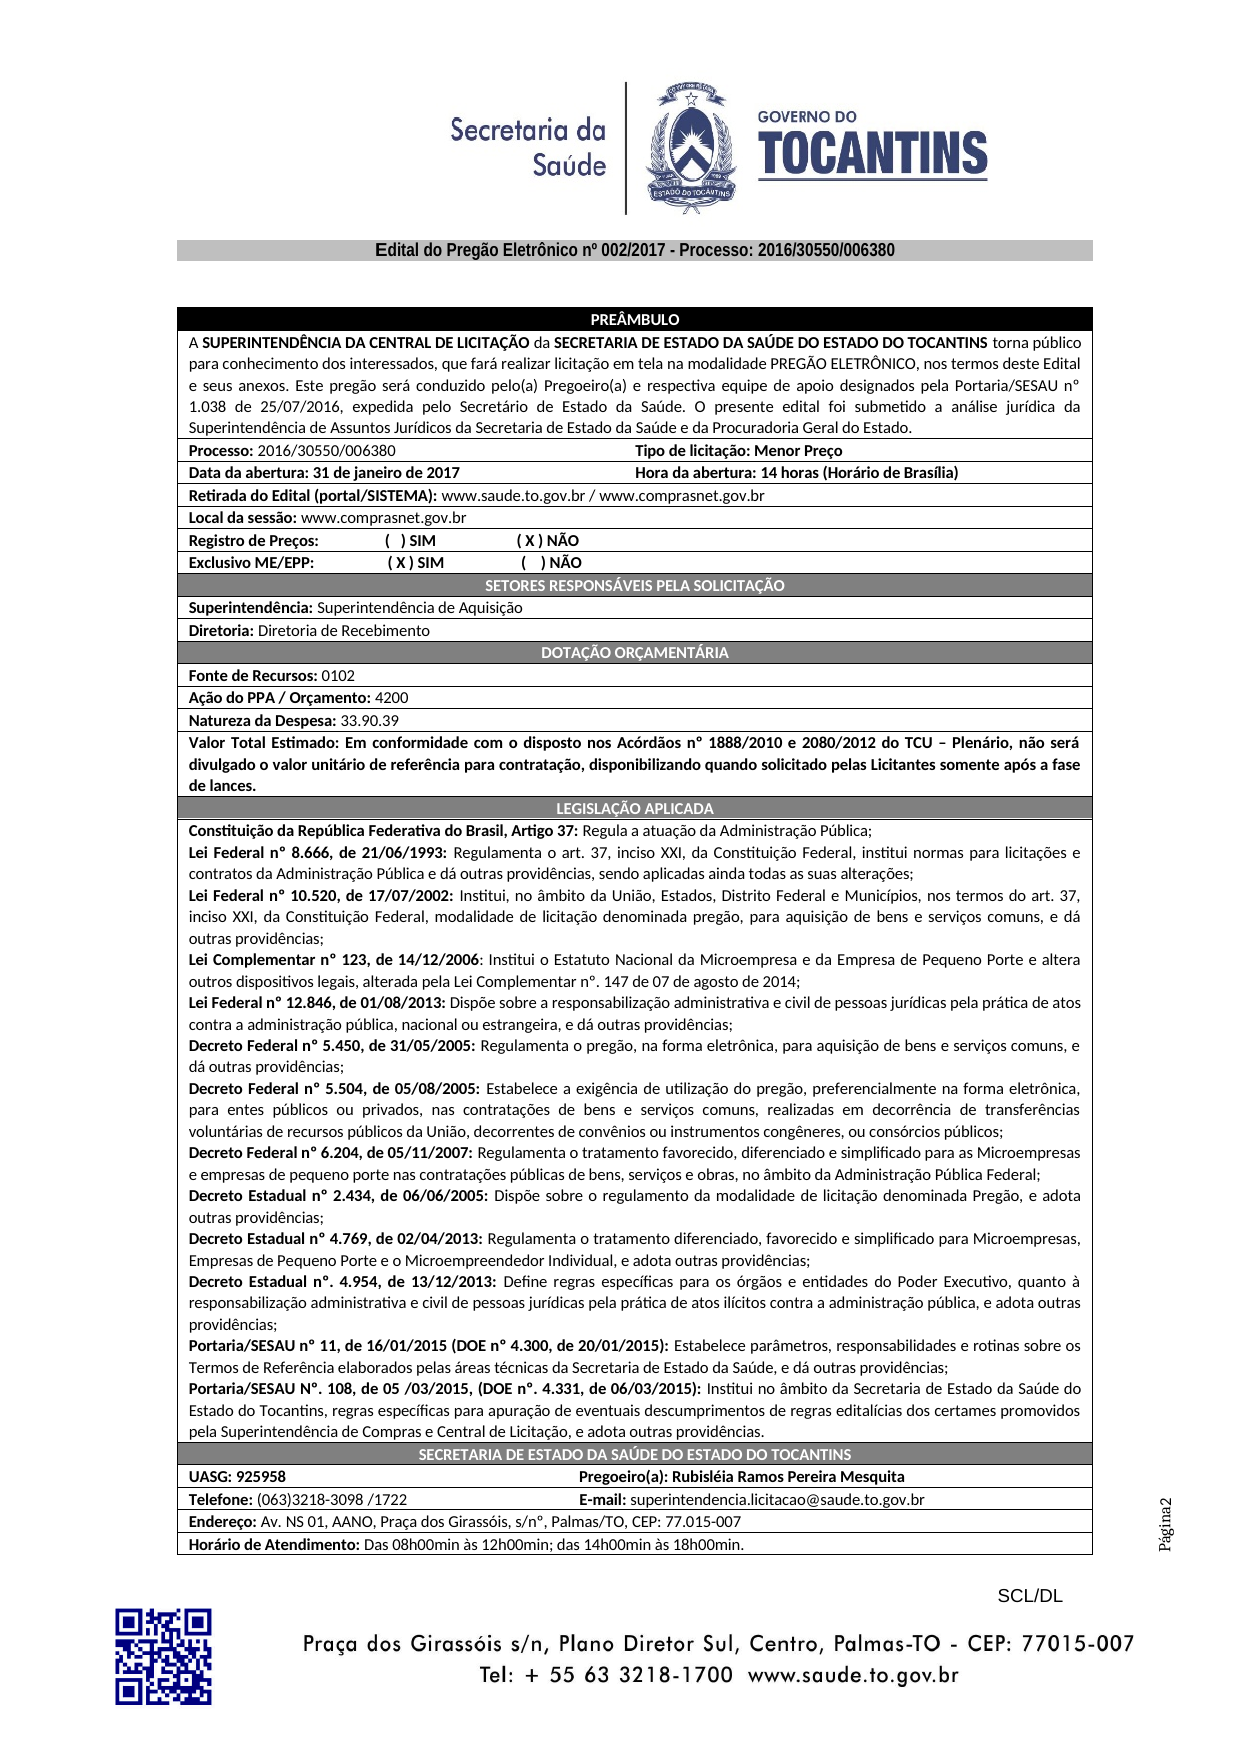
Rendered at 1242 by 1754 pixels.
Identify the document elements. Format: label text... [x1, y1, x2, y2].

table_cell Horário de Atendimento: Das 08h00min às 12h00min; das 14h00min às 18h00min. [178, 1533, 1092, 1554]
table_cell Local da sessão: www.comprasnet.gov.br [178, 507, 1092, 528]
table_cell Processo: 2016/30550/006380 Tipo de licitação: Menor Preço [178, 439, 1092, 461]
table_cell Superintendência: Superintendência de Aquisição [178, 597, 1092, 618]
table_cell Data da abertura: 31 de janeiro de 2017 Hora da abertura: 14 horas (Horário de Brasília) [178, 462, 1092, 483]
table_cell A SUPERINTENDÊNCIA DA CENTRAL DE LICITAÇÃO da SECRETARIA DE ESTADO DA SAÚDE DO ESTADO DO TOCANTINS torna público para conhecimento dos interessados, que fará realizar licitação em tela na modalidade PREGÃO ELETRÔNICO, nos termos deste Edital e seus anexos. Este pregão será conduzido pelo(a) Pregoeiro(a) e respectiva equipe de apoio designados pela Portaria/SESAU nº 1.038 de 25/07/2016, expedida pelo Secretário de Estado da Saúde. O presente edital foi submetido a análise jurídica da Superintendência de Assuntos Jurídicos da Secretaria de Estado da Saúde e da Procuradoria Geral do Estado. [178, 331, 1092, 438]
table_cell SETORES RESPONSÁVEIS PELA SOLICITAÇÃO [178, 574, 1092, 596]
table_cell Endereço: Av. NS 01, AANO, Praça dos Girassóis, s/nº, Palmas/TO, CEP: 77.015-007 [178, 1510, 1092, 1532]
picture [7, 0, 1242, 230]
table_cell Ação do PPA / Orçamento: 4200 [178, 687, 1092, 708]
table_header PREÂMBULO [178, 308, 1092, 330]
table_cell UASG: 925958 Pregoeiro(a): Rubisléia Ramos Pereira Mesquita [178, 1465, 1092, 1487]
table_cell Diretoria: Diretoria de Recebimento [178, 619, 1092, 641]
table_cell Exclusivo ME/EPP: ( X ) SIM ( ) NÃO [178, 552, 1092, 573]
table_cell LEGISLAÇÃO APLICADA [178, 797, 1092, 818]
table_cell Telefone: (063)3218-3098 /1722 E-mail: superintendencia.licitacao@saude.to.gov.br [178, 1488, 1092, 1509]
table_cell SECRETARIA DE ESTADO DA SAÚDE DO ESTADO DO TOCANTINS [178, 1443, 1092, 1464]
picture [111, 1604, 1134, 1709]
table_cell Constituição da República Federativa do Brasil, Artigo 37: Regula a atuação da Administração Pública; Lei Federal nº 8.666, de 21/06/1993: Regulamenta o art. 37, inciso XXI, da Constituição Federal, institui normas para licitações e contratos da Administração Pública e dá outras providências, sendo aplicadas ainda todas as suas alterações; Lei Federal nº 10.520, de 17/07/2002: Institui, no âmbito da União, Estados, Distrito Federal e Municípios, nos termos do art. 37, inciso XXI, da Constituição Federal, modalidade de licitação denominada pregão, para aquisição de bens e serviços comuns, e dá outras providências; Lei Complementar nº 123, de 14/12/2006: Institui o Estatuto Nacional da Microempresa e da Empresa de Pequeno Porte e altera outros dispositivos legais, alterada pela Lei Complementar nº. 147 de 07 de agosto de 2014; Lei Federal nº 12.846, de 01/08/2013: Dispõe sobre a responsabilização administrativa e civil de pessoas jurídicas pela prática de atos contra a administração pública, nacional ou estrangeira, e dá outras providências; Decreto Federal nº 5.450, de 31/05/2005: Regulamenta o pregão, na forma eletrônica, para aquisição de bens e serviços comuns, e dá outras providências; Decreto Federal nº 5.504, de 05/08/2005: Estabelece a exigência de utilização do pregão, preferencialmente na forma eletrônica, para entes públicos ou privados, nas contratações de bens e serviços comuns, realizadas em decorrência de transferências voluntárias de recursos públicos da União, decorrentes de convênios ou instrumentos congêneres, ou consórcios públicos; Decreto Federal nº 6.204, de 05/11/2007: Regulamenta o tratamento favorecido, diferenciado e simplificado para as Microempresas e empresas de pequeno porte nas contratações públicas de bens, serviços e obras, no âmbito da Administração Pública Federal; Decreto Estadual nº 2.434, de 06/06/2005: Dispõe sobre o regulamento da modalidade de licitação denominada Pregão, e adota outras providências; Decreto Estadual nº 4.769, de 02/04/2013: Regulamenta o tratamento diferenciado, favorecido e simplificado para Microempresas, Empresas de Pequeno Porte e o Microempreendedor Individual, e adota outras providências; Decreto Estadual nº. 4.954, de 13/12/2013: Define regras específicas para os órgãos e entidades do Poder Executivo, quanto à responsabilização administrativa e civil de pessoas jurídicas pela prática de atos ilícitos contra a administração pública, e adota outras providências; Portaria/SESAU nº 11, de 16/01/2015 (DOE nº 4.300, de 20/01/2015): Estabelece parâmetros, responsabilidades e rotinas sobre os Termos de Referência elaborados pelas áreas técnicas da Secretaria de Estado da Saúde, e dá outras providências; Portaria/SESAU Nº. 108, de 05 /03/2015, (DOE nº. 4.331, de 06/03/2015): Institui no âmbito da Secretaria de Estado da Saúde do Estado do Tocantins, regras específicas para apuração de eventuais descumprimentos de regras editalícias dos certames promovidos pela Superintendência de Compras e Central de Licitação, e adota outras providências. [178, 820, 1092, 1442]
table_cell Natureza da Despesa: 33.90.39 [178, 709, 1092, 731]
table_cell Valor Total Estimado: Em conformidade com o disposto nos Acórdãos nº 1888/2010 e 2080/2012 do TCU – Plenário, não será divulgado o valor unitário de referência para contratação, disponibilizando quando solicitado pelas Licitantes somente após a fase de lances. [178, 732, 1092, 796]
table_cell Retirada do Edital (portal/SISTEMA): www.saude.to.gov.br / www.comprasnet.gov.br [178, 484, 1092, 506]
table_cell Fonte de Recursos: 0102 [178, 664, 1092, 686]
table_cell DOTAÇÃO ORÇAMENTÁRIA [178, 642, 1092, 663]
table_cell Registro de Preços: ( ) SIM ( X ) NÃO [178, 529, 1092, 551]
